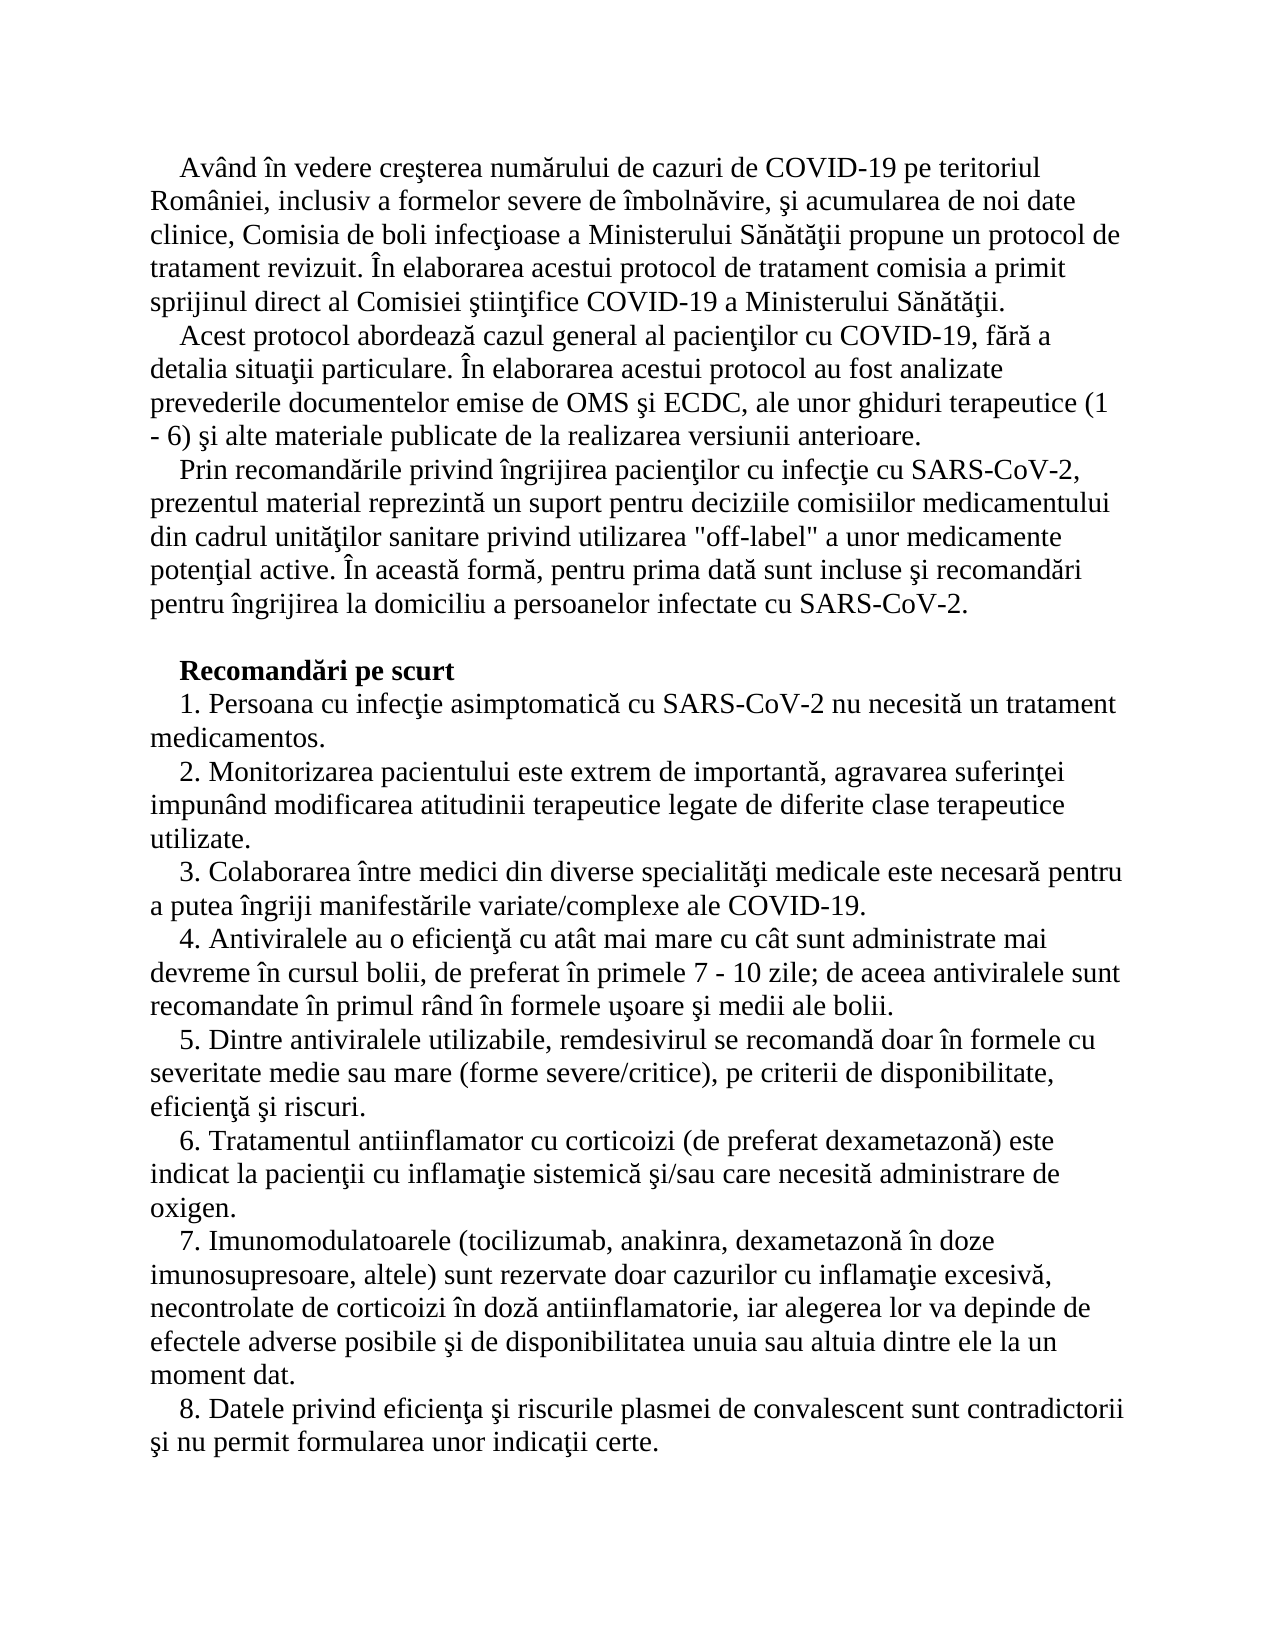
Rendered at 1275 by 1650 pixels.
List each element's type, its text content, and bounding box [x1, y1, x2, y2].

text 2. Monitorizarea pacientului este extrem de importantă, agravarea suferinţei impunând modificarea atitudinii terapeutice legate de diferite clase terapeutice utilizate. [150, 754, 1125, 854]
text Recomandări pe scurt [150, 653, 1125, 687]
text 5. Dintre antiviralele utilizabile, remdesivirul se recomandă doar în formele cu severitate medie sau mare (forme severe/critice), pe criterii de disponibilitate, eficienţă şi riscuri. [150, 1022, 1125, 1123]
text 6. Tratamentul antiinflamator cu corticoizi (de preferat dexametazonă) este indicat la pacienţii cu inflamaţie sistemică şi/sau care necesită administrare de oxigen. [150, 1123, 1125, 1223]
text Acest protocol abordează cazul general al pacienţilor cu COVID-19, fără a detalia situaţii particulare. În elaborarea acestui protocol au fost analizate prevederile documentelor emise de OMS şi ECDC, ale unor ghiduri terapeutice (1 - 6) şi alte materiale publicate de la realizarea versiunii anterioare. [150, 318, 1125, 452]
text Având în vedere creşterea numărului de cazuri de COVID-19 pe teritoriul României, inclusiv a formelor severe de îmbolnăvire, şi acumularea de noi date clinice, Comisia de boli infecţioase a Ministerului Sănătăţii propune un protocol de tratament revizuit. În elaborarea acestui protocol de tratament comisia a primit sprijinul direct al Comisiei ştiinţifice COVID-19 a Ministerului Sănătăţii. [150, 150, 1125, 318]
text 4. Antiviralele au o eficienţă cu atât mai mare cu cât sunt administrate mai devreme în cursul bolii, de preferat în primele 7 - 10 zile; de aceea antiviralele sunt recomandate în primul rând în formele uşoare şi medii ale bolii. [150, 921, 1125, 1022]
text Prin recomandările privind îngrijirea pacienţilor cu infecţie cu SARS-CoV-2, prezentul material reprezintă un suport pentru deciziile comisiilor medicamentului din cadrul unităţilor sanitare privind utilizarea "off-label" a unor medicamente potenţial active. În această formă, pentru prima dată sunt incluse şi recomandări pentru îngrijirea la domiciliu a persoanelor infectate cu SARS-CoV-2. [150, 452, 1125, 619]
text 8. Datele privind eficienţa şi riscurile plasmei de convalescent sunt contradictorii şi nu permit formularea unor indicaţii certe. [150, 1391, 1125, 1458]
text 3. Colaborarea între medici din diverse specialităţi medicale este necesară pentru a putea îngriji manifestările variate/complexe ale COVID-19. [150, 854, 1125, 921]
text 7. Imunomodulatoarele (tocilizumab, anakinra, dexametazonă în doze imunosupresoare, altele) sunt rezervate doar cazurilor cu inflamaţie excesivă, necontrolate de corticoizi în doză antiinflamatorie, iar alegerea lor va depinde de efectele adverse posibile şi de disponibilitatea unuia sau altuia dintre ele la un moment dat. [150, 1223, 1125, 1391]
text 1. Persoana cu infecţie asimptomatică cu SARS-CoV-2 nu necesită un tratament medicamentos. [150, 687, 1125, 754]
